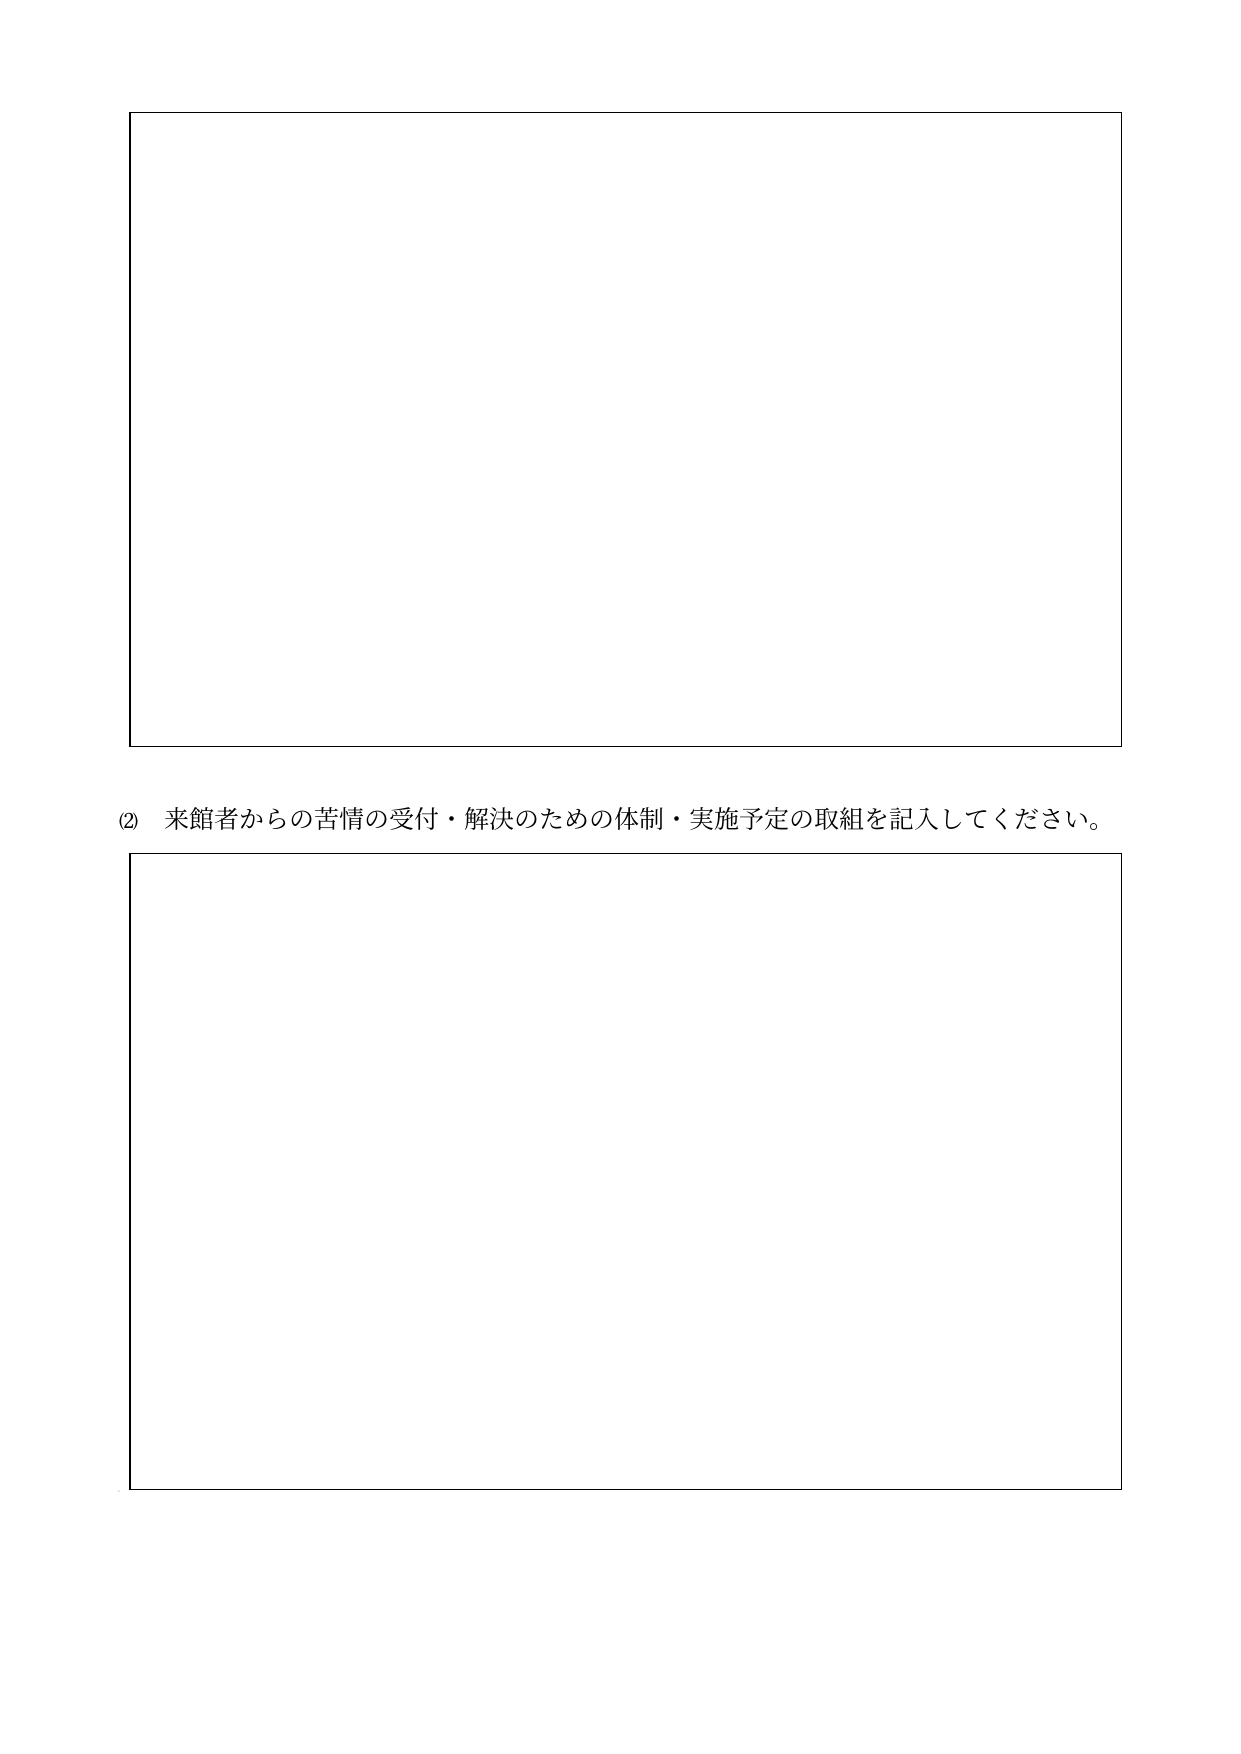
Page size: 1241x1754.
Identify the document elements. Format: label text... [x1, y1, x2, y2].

table_header [131, 113, 1121, 746]
table_header [131, 854, 1121, 1489]
text ⑵ 来館者からの苦情の受付・解決のための体制・実施予定の取組を記入してください。 [118, 782, 1122, 853]
